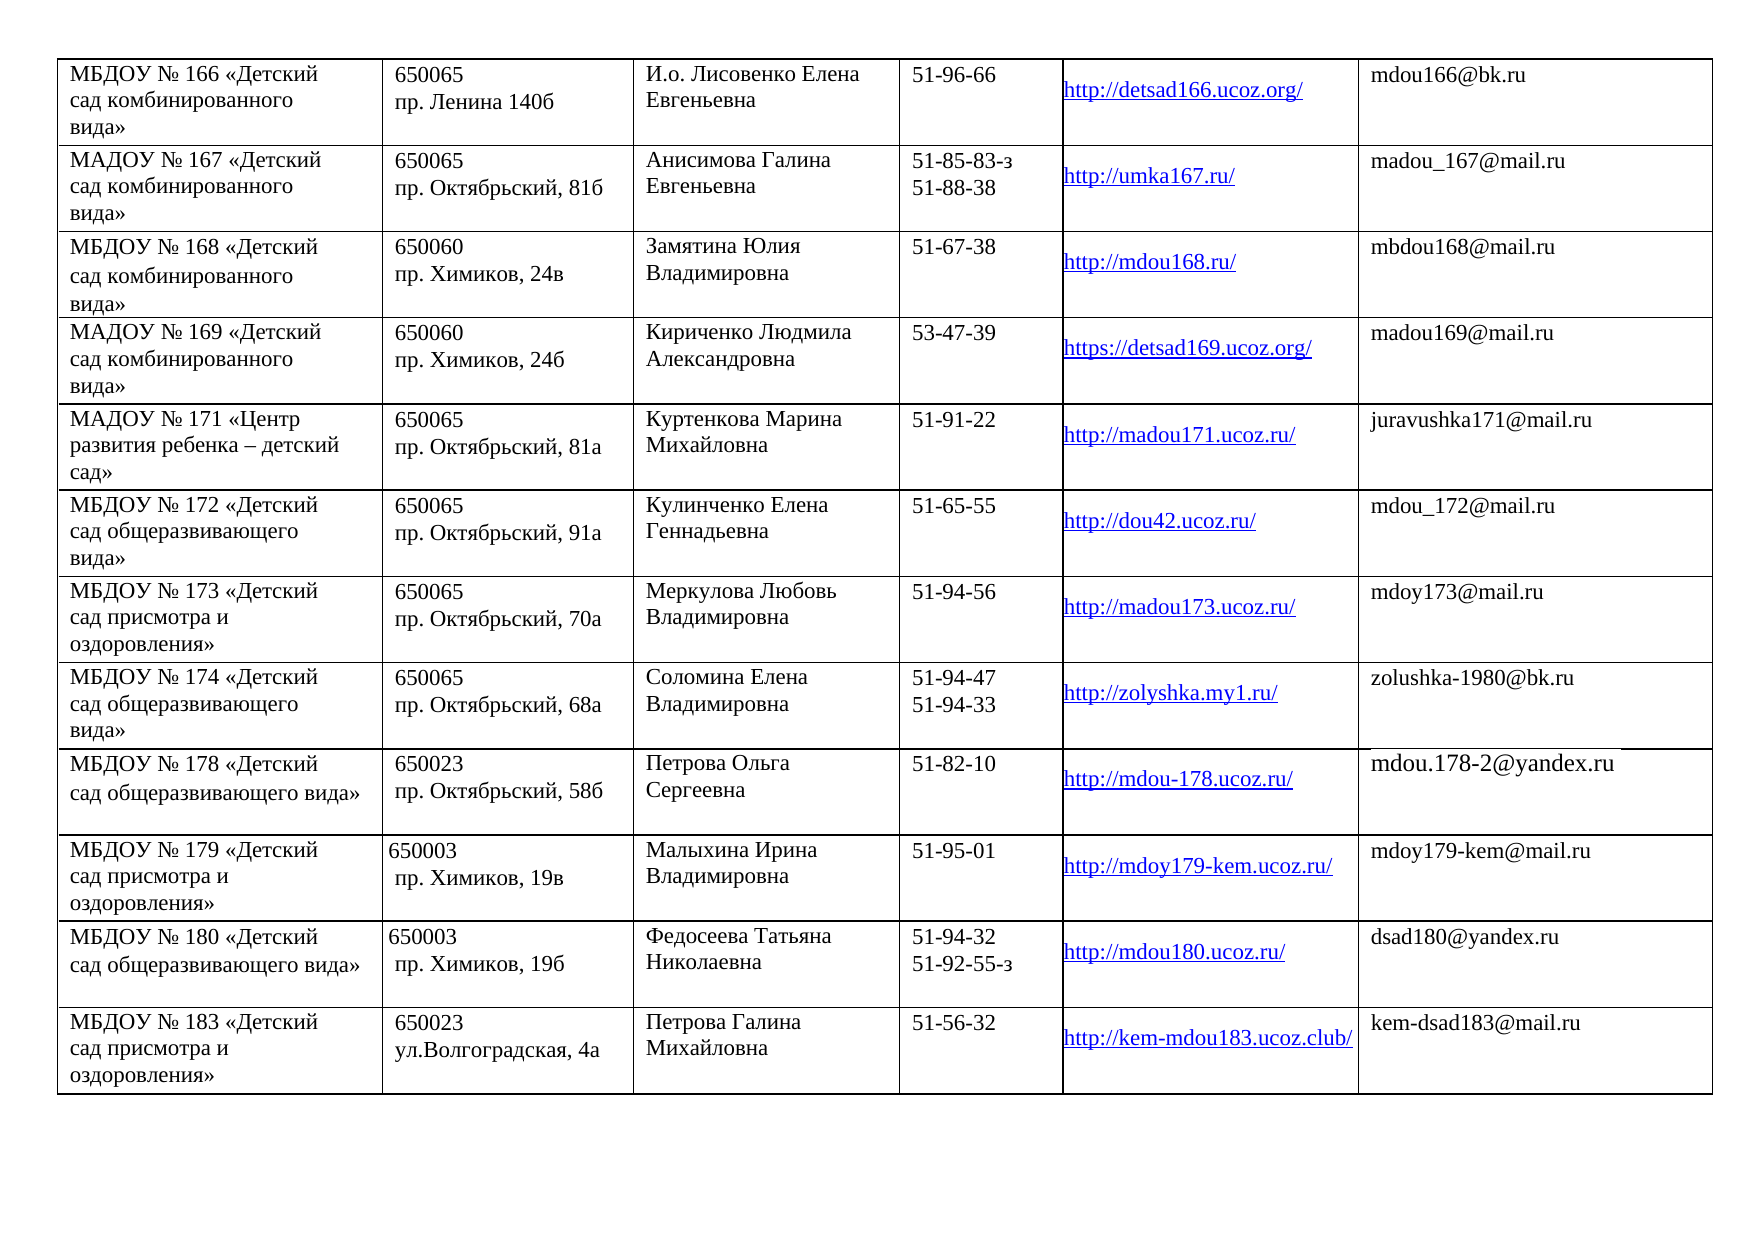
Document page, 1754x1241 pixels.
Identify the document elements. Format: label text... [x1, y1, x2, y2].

table_cell http://zolyshka.my1.ru/ [1064, 663, 1358, 748]
table_cell МБДОУ № 180 «Детский сад общеразвивающего вида» [58, 921, 382, 1006]
table_cell juravushka171@mail.ru [1359, 405, 1712, 489]
table_cell 51-56-32 [900, 1008, 1062, 1093]
table_cell mdoy179-kem@mail.ru [1359, 836, 1712, 920]
table_cell МАДОУ № 171 «Центр развития ребенка – детский сад» [58, 404, 382, 489]
table_cell 650023 пр. Октябрьский, 58б [383, 750, 633, 834]
table_cell 650065 пр. Октябрьский, 68а [383, 663, 633, 748]
table_header МБДОУ № 166 «Детский сад комбинированного вида» [58, 60, 382, 144]
table_cell kem-dsad183@mail.ru [1359, 1008, 1712, 1093]
table_cell МАДОУ № 167 «Детский сад комбинированного вида» [58, 146, 382, 231]
table_cell http://dou42.ucoz.ru/ [1064, 491, 1358, 576]
table_header 650065 пр. Ленина 140б [383, 60, 633, 144]
table_cell МБДОУ № 173 «Детский сад присмотра и оздоровления» [58, 577, 382, 662]
table_cell Кириченко Людмила Александровна [634, 318, 899, 403]
table_cell МБДОУ № 183 «Детский сад присмотра и оздоровления» [58, 1008, 382, 1093]
table_cell МБДОУ № 179 «Детский сад присмотра и оздоровления» [58, 835, 382, 920]
table_cell http://madou171.ucoz.ru/ [1064, 405, 1358, 489]
table_cell Федосеева Татьяна Николаевна [634, 922, 899, 1006]
table_cell mdou.178-2@yandex.ru [1359, 750, 1712, 834]
table_cell mbdou168@mail.ru [1359, 232, 1712, 317]
table_cell Петрова Ольга Сергеевна [634, 750, 899, 834]
table_cell 51-82-10 [900, 750, 1062, 834]
table_cell Куртенкова Марина Михайловна [634, 405, 899, 489]
table_cell 53-47-39 [900, 318, 1062, 403]
table_cell Меркулова Любовь Владимировна [634, 577, 899, 662]
table_cell 51-85-83-з 51-88-38 [900, 146, 1062, 231]
table_cell 650003 пр. Химиков, 19б [383, 922, 633, 1006]
table_cell http://madou173.ucoz.ru/ [1064, 577, 1358, 662]
table_cell 51-65-55 [900, 491, 1062, 576]
table_cell 650060 пр. Химиков, 24в [383, 232, 633, 317]
table_cell 650023 ул.Волгоградская, 4а [383, 1008, 633, 1093]
table_cell 51-91-22 [900, 405, 1062, 489]
table_cell http://kem-mdou183.ucoz.club/ [1064, 1008, 1358, 1093]
table_cell madou_167@mail.ru [1359, 146, 1712, 231]
table_cell 650065 пр. Октябрьский, 81а [383, 405, 633, 489]
table_cell МБДОУ № 168 «Детский сад комбинированного вида» [58, 232, 382, 317]
table_cell dsad180@yandex.ru [1359, 922, 1712, 1006]
table_cell 51-95-01 [900, 836, 1062, 920]
table_cell 650065 пр. Октябрьский, 70а [383, 577, 633, 662]
table_cell 650065 пр. Октябрьский, 91а [383, 491, 633, 576]
table_cell madou169@mail.ru [1359, 318, 1712, 403]
table_cell 650003 пр. Химиков, 19в [383, 836, 633, 920]
table_cell mdoy173@mail.ru [1359, 577, 1712, 662]
table_cell http://mdou168.ru/ [1064, 232, 1358, 317]
table_cell http://umka167.ru/ [1064, 146, 1358, 231]
table_cell zolushka-1980@bk.ru [1359, 663, 1712, 748]
table_cell Малыхина Ирина Владимировна [634, 836, 899, 920]
table_cell http://mdou180.ucoz.ru/ [1064, 922, 1358, 1006]
table_cell 650060 пр. Химиков, 24б [383, 318, 633, 403]
table_cell http://mdou-178.ucoz.ru/ [1064, 750, 1358, 834]
table_cell Анисимова Галина Евгеньевна [634, 146, 899, 231]
table_cell http://mdoy179-kem.ucoz.ru/ [1064, 836, 1358, 920]
table_cell МБДОУ № 178 «Детский сад общеразвивающего вида» [58, 749, 382, 834]
table_cell МАДОУ № 169 «Детский сад комбинированного вида» [58, 318, 382, 403]
table_cell Кулинченко Елена Геннадьевна [634, 491, 899, 576]
table_cell Соломина Елена Владимировна [634, 663, 899, 748]
table_cell 650065 пр. Октябрьский, 81б [383, 146, 633, 231]
table_cell Петрова Галина Михайловна [634, 1008, 899, 1093]
table_cell МБДОУ № 174 «Детский сад общеразвивающего вида» [58, 663, 382, 748]
table_cell 51-67-38 [900, 232, 1062, 317]
table_cell mdou_172@mail.ru [1359, 491, 1712, 576]
table_header 51-96-66 [900, 60, 1062, 144]
table_cell Замятина Юлия Владимировна [634, 232, 899, 317]
table_cell 51-94-56 [900, 577, 1062, 662]
table_cell 51-94-32 51-92-55-з [900, 922, 1062, 1006]
table_header mdou166@bk.ru [1359, 60, 1712, 144]
table_cell 51-94-47 51-94-33 [900, 663, 1062, 748]
table_cell МБДОУ № 172 «Детский сад общеразвивающего вида» [58, 490, 382, 576]
table_header И.о. Лисовенко Елена Евгеньевна [634, 60, 899, 144]
table_cell https://detsad169.ucoz.org/ [1064, 318, 1358, 403]
table_header http://detsad166.ucoz.org/ [1064, 60, 1358, 144]
